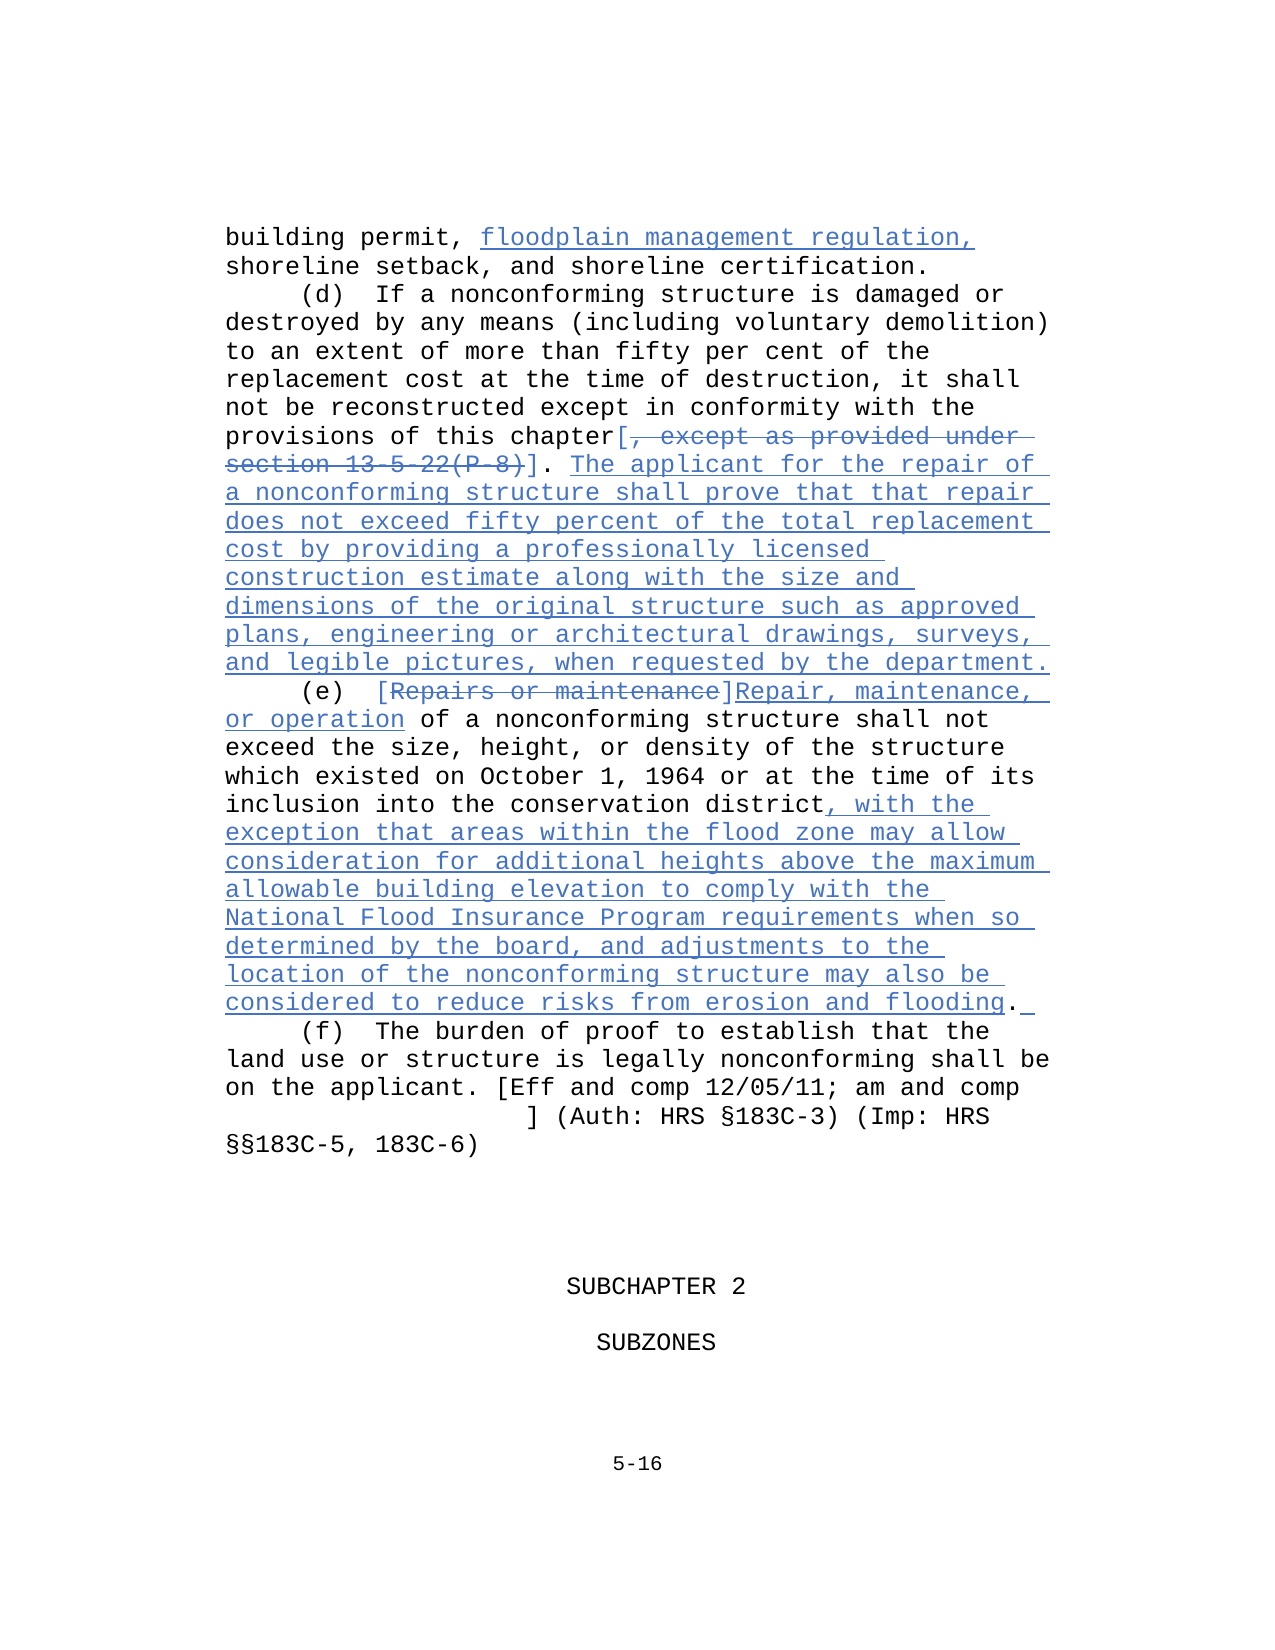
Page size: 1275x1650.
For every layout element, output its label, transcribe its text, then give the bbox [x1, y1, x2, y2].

text (e) [Repairs or maintenance]Repair, maintenance, or operation of a nonconforming structure shall not exceed the size, height, or density of the structure which existed on October 1, 1964 or at the time of its inclusion into the conservation district, with the exception that areas within the flood zone may allow consideration for additional heights above the maximum allowable building elevation to comply with the National Flood Insurance Program requirements when so determined by the board, and adjustments to the location of the nonconforming structure may also be considered to reduce risks from erosion and flooding. [225, 678, 1050, 871]
text (d) If a nonconforming structure is damaged or destroyed by any means (including voluntary demolition) to an extent of more than fifty per cent of the replacement cost at the time of destruction, it shall not be reconstructed except in conformity with the provisions of this chapter[, except as provided under section 13-5-22(P-8)]. The applicant for the repair of a nonconforming structure shall prove that that repair does not exceed fifty percent of the total replacement cost by providing a professionally licensed construction estimate along with the size and dimensions of the original structure such as approved plans, engineering or architectural drawings, surveys, and legible pictures, when requested by the department. [225, 282, 1050, 503]
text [225, 225, 1050, 282]
subtitle SUBCHAPTER 2 [262, 1273, 1050, 1302]
text (d) If a nonconforming structure is damaged or destroyed by any means (including voluntary demolition) to an extent of more than fifty per cent of the replacement cost at the time of destruction, it shall not be reconstructed except in conformity with the provisions of this chapter[, except as provided under section 13-5-22(P-8)]. The applicant for the repair of a nonconforming structure shall prove that that repair does not exceed fifty percent of the total replacement cost by providing a professionally licensed construction estimate along with the size and dimensions of the original structure such as approved plans, engineering or architectural drawings, surveys, and legible pictures, when requested by the department. [225, 533, 1050, 645]
text (e) [Repairs or maintenance]Repair, maintenance, or operation of a nonconforming structure shall not exceed the size, height, or density of the structure which existed on October 1, 1964 or at the time of its inclusion into the conservation district, with the exception that areas within the flood zone may allow consideration for additional heights above the maximum allowable building elevation to comply with the National Flood Insurance Program requirements when so determined by the board, and adjustments to the location of the nonconforming structure may also be considered to reduce risks from erosion and flooding. [225, 873, 1050, 1018]
text (f) The burden of proof to establish that the land use or structure is legally nonconforming shall be on the applicant. [Eff and comp 12/05/11; am and comp ] (Auth: HRS §183C-3) (Imp: HRS §§183C-5, 183C-6) [225, 1018, 1050, 1160]
subtitle SUBZONES [262, 1330, 1050, 1358]
